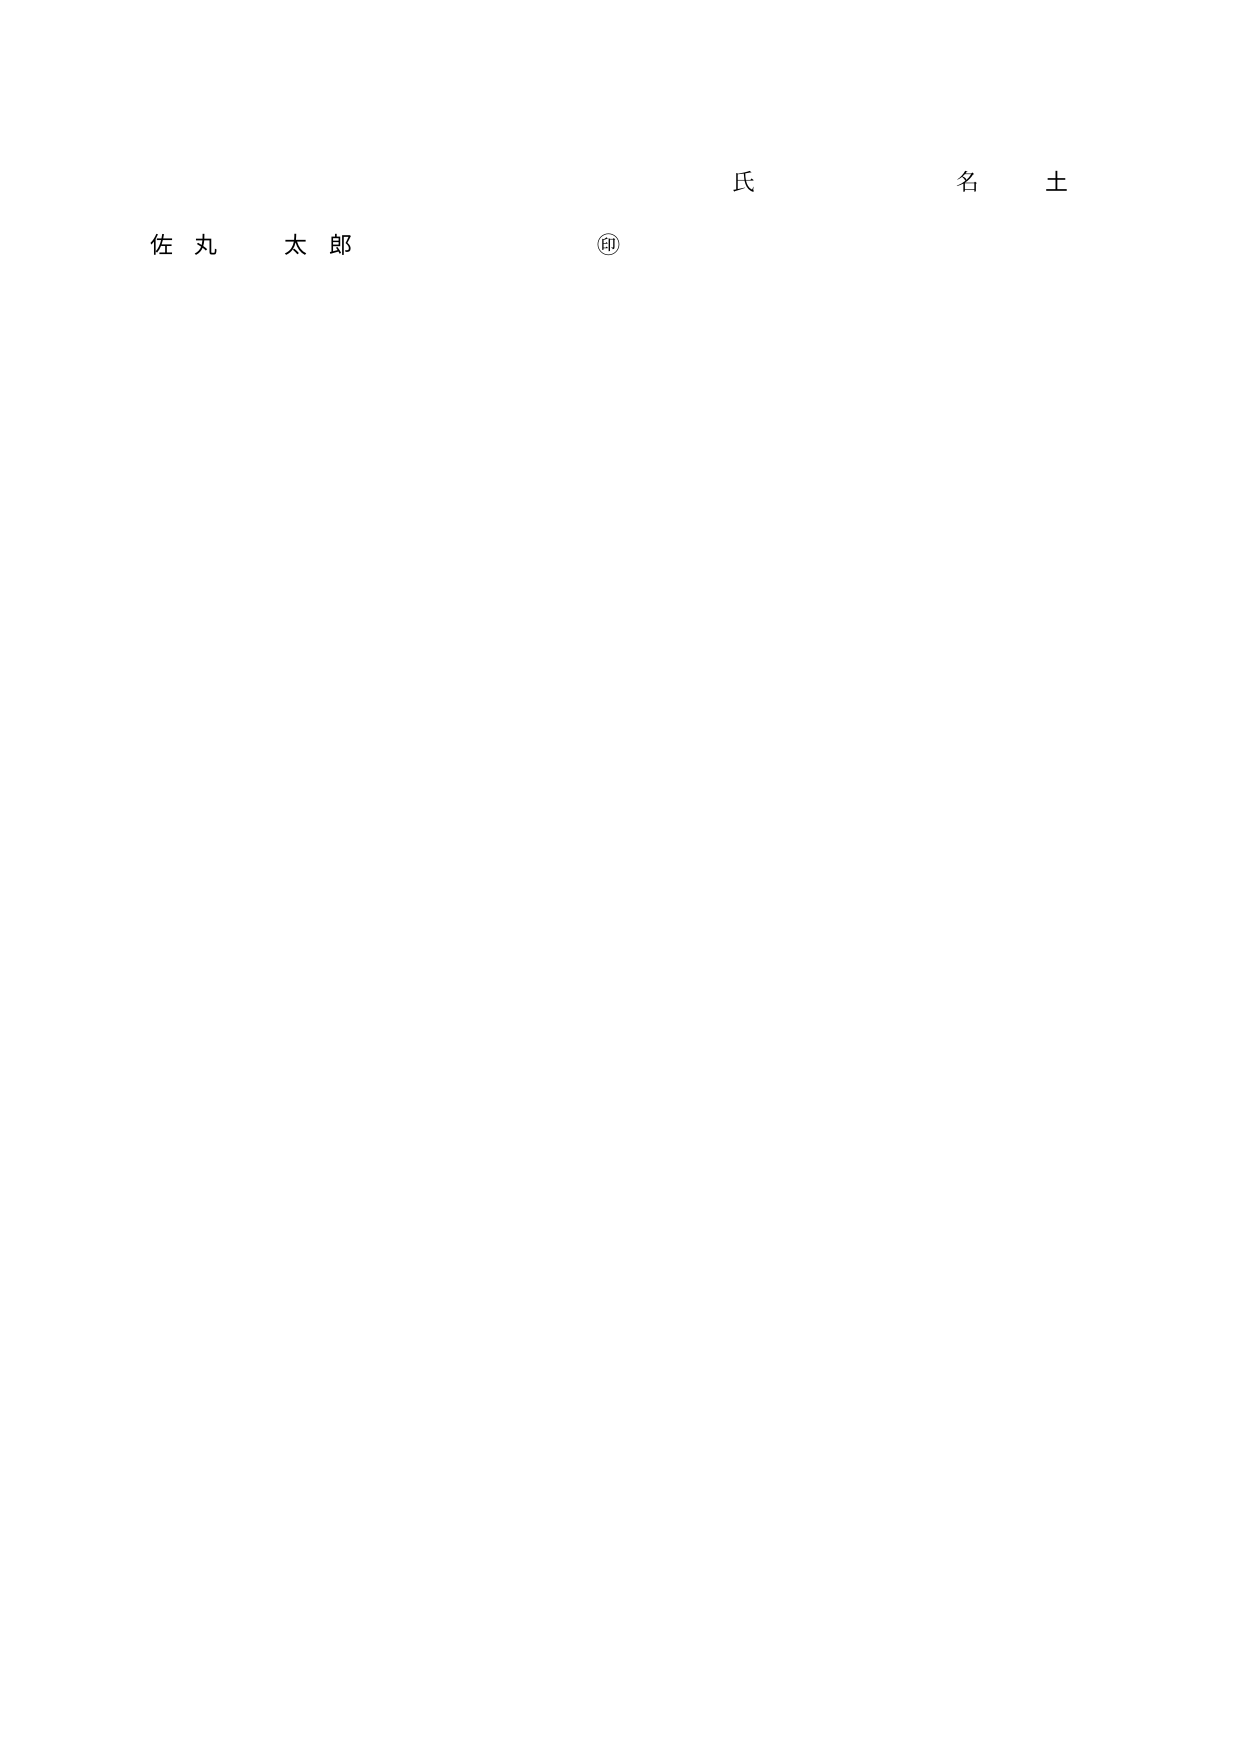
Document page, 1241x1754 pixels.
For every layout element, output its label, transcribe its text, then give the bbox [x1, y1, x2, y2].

text 氏 名 土佐丸 太郎 ㊞ [150, 149, 1090, 275]
